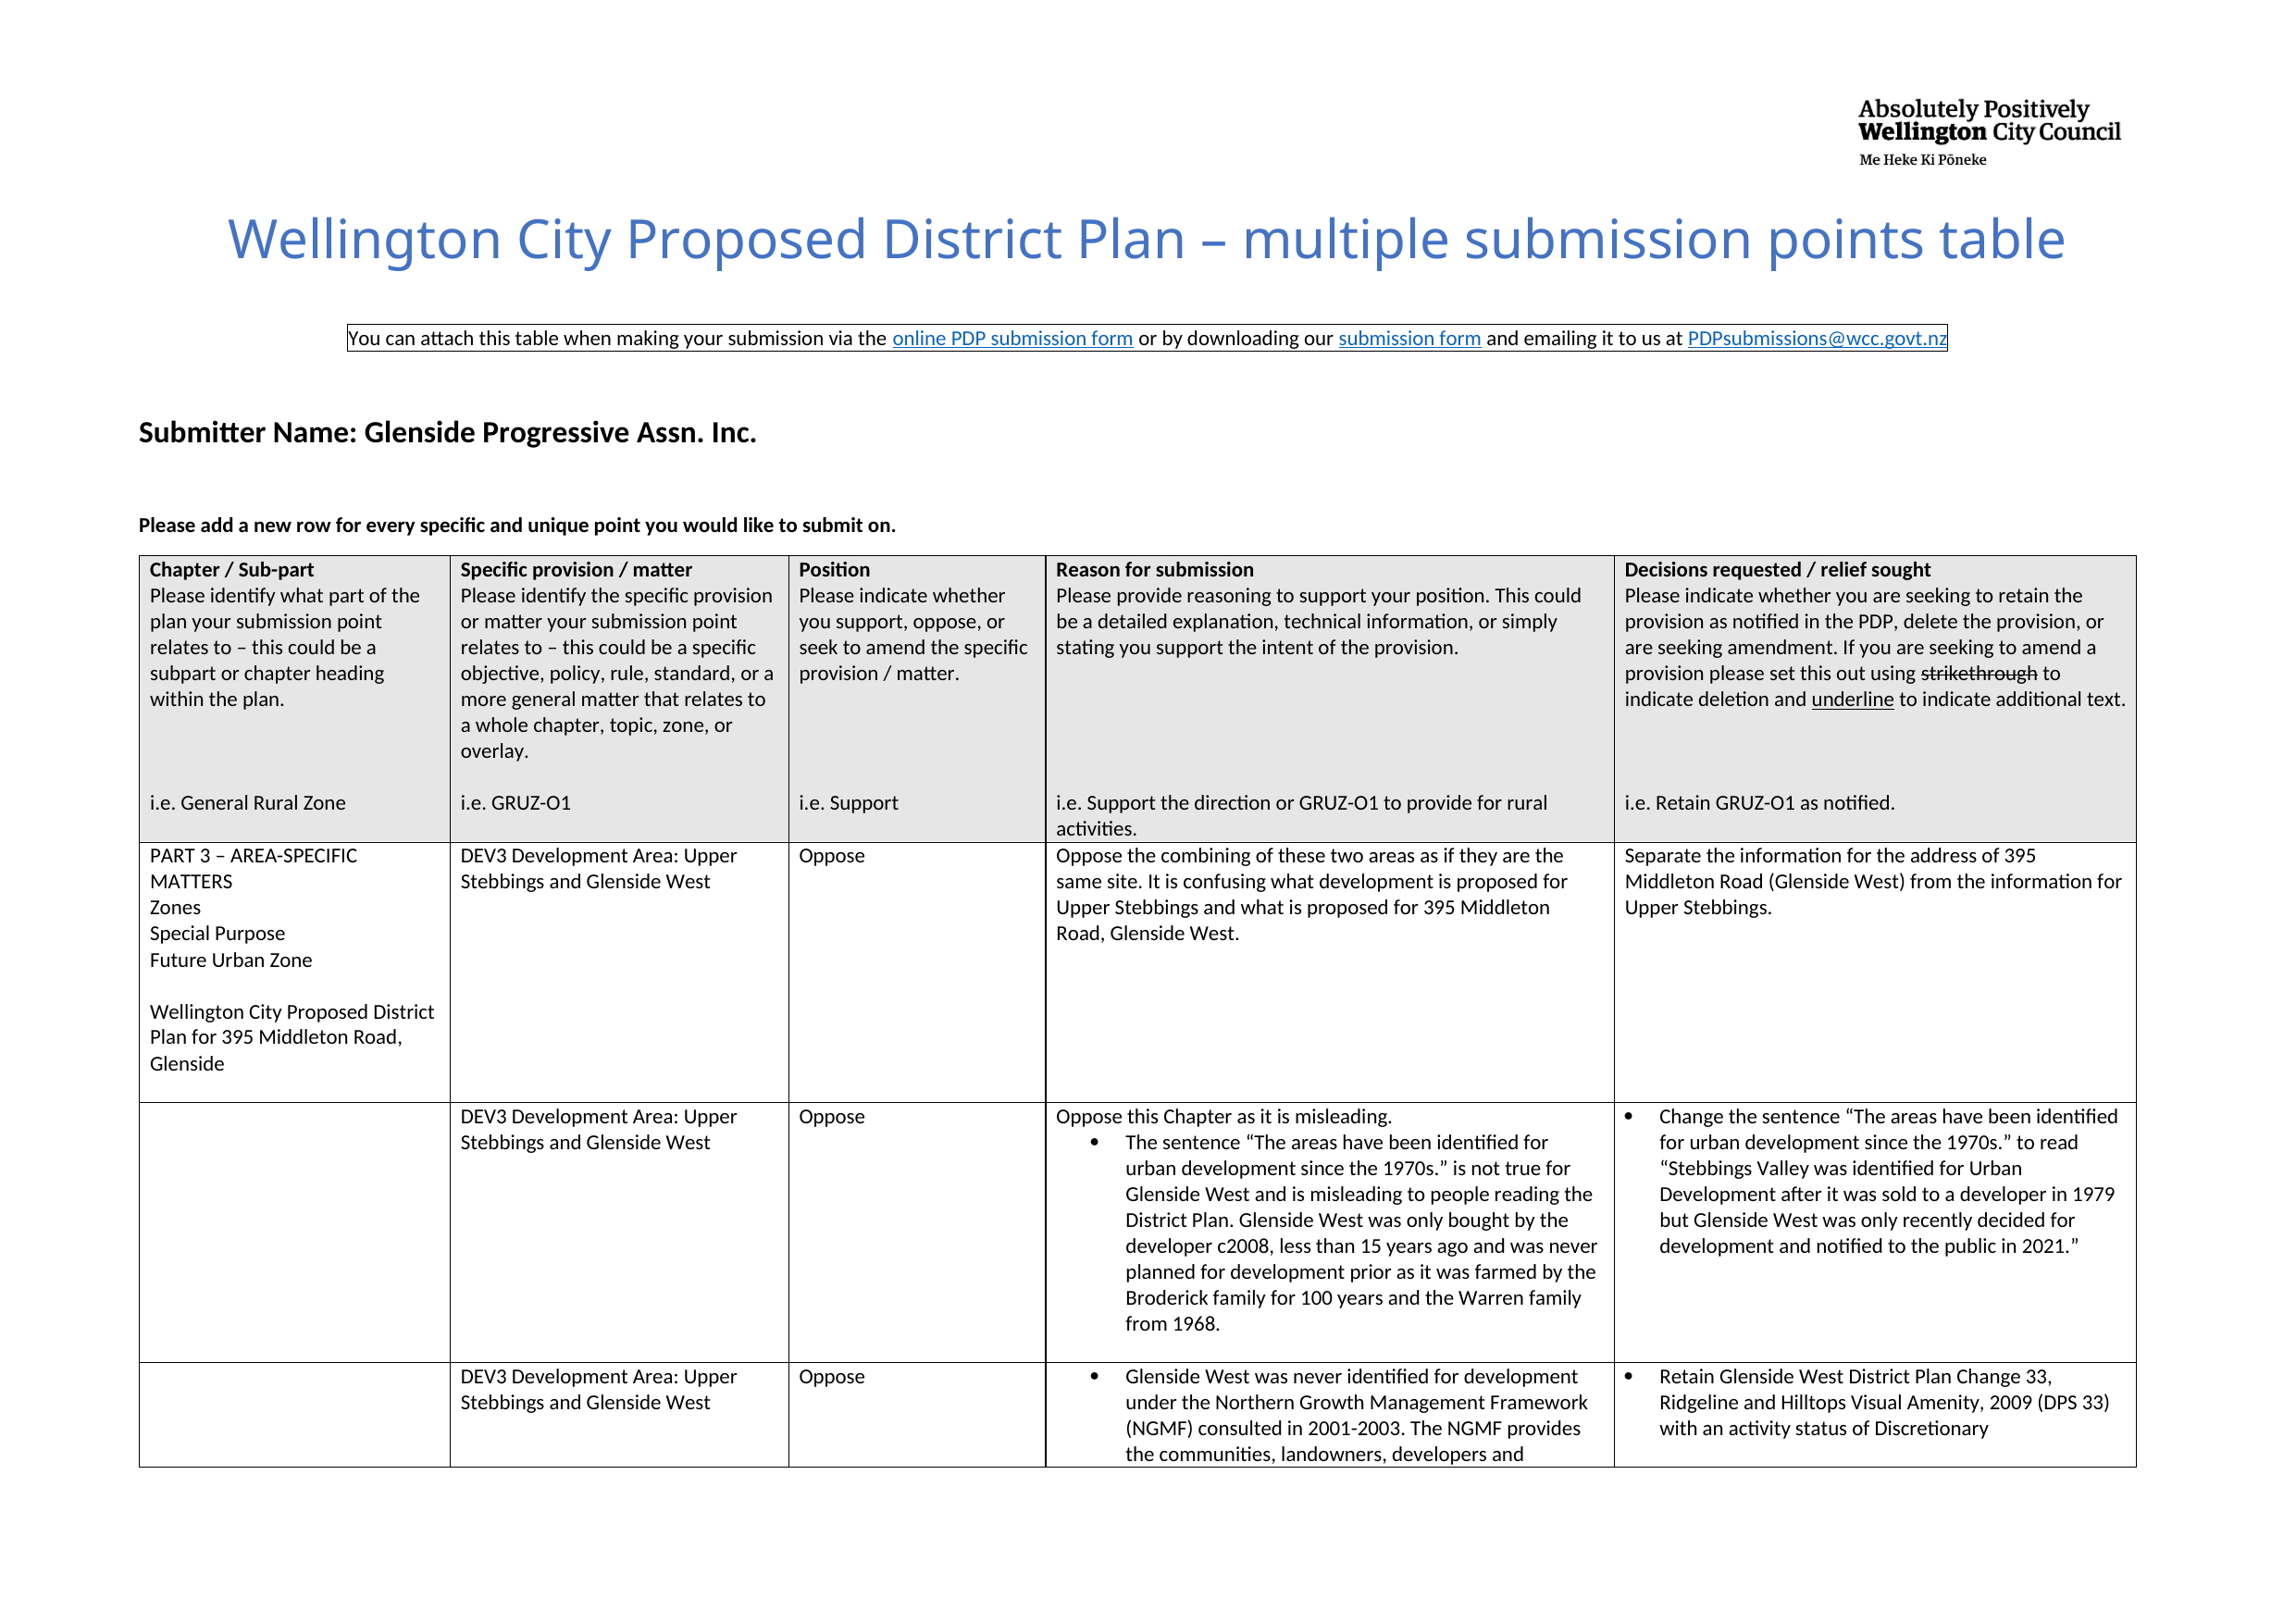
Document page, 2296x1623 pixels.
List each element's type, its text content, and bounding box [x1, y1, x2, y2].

text You can attach this table when making your submission via the online PDP submission form or by downloading our submission form and emailing it to us at PDPsubmissions@wcc.govt.nz [139, 295, 2156, 352]
table_cell Change the sentence “The areas have been identified for urban development since the 1970s.” to read “Stebbings Valley was identified for Urban Development after it was sold to a developer in 1979 but Glenside West was only recently decided for development and notified to the public in 2021.” [1615, 1103, 2136, 1362]
table_header Specific provision / matter Please identify the specific provision or matter your submission point relates to – this could be a specific objective, policy, rule, standard, or a more general matter that relates to a whole chapter, topic, zone, or overlay. i.e. GRUZ-O1 [451, 556, 788, 841]
text Wellington City Proposed District Plan – multiple submission points table [139, 201, 2156, 274]
text Submitter Name: Glenside Progressive Assn. Inc. [139, 413, 2156, 451]
table_cell DEV3 Development Area: Upper Stebbings and Glenside West [451, 1363, 788, 1467]
table_cell Retain Glenside West District Plan Change 33, Ridgeline and Hilltops Visual Amenity, 2009 (DPS 33) with an activity status of Discretionary [1615, 1363, 2136, 1467]
table_header Decisions requested / relief sought Please indicate whether you are seeking to retain the provision as notified in the PDP, delete the provision, or are seeking amendment. If you are seeking to amend a provision please set this out using strikethrough to indicate deletion and underline to indicate additional text. i.e. Retain GRUZ-O1 as notified. [1615, 556, 2136, 841]
table_cell Oppose [789, 843, 1045, 1102]
table_header Position Please indicate whether you support, oppose, or seek to amend the specific provision / matter. i.e. Support [789, 556, 1045, 841]
table_cell Oppose [789, 1363, 1045, 1467]
text Please add a new row for every specific and unique point you would like to submit on. [139, 512, 2156, 538]
table_cell DEV3 Development Area: Upper Stebbings and Glenside West [451, 1103, 788, 1362]
table_header Chapter / Sub-part Please identify what part of the plan your submission point relates to – this could be a subpart or chapter heading within the plan. i.e. General Rural Zone [140, 556, 450, 841]
table_cell [140, 1103, 450, 1362]
table_cell DEV3 Development Area: Upper Stebbings and Glenside West [451, 843, 788, 1102]
table_cell PART 3 – AREA-SPECIFIC MATTERS Zones Special Purpose Future Urban Zone Wellington City Proposed District Plan for 395 Middleton Road, Glenside [140, 843, 450, 1102]
table_cell Oppose this Chapter as it is misleading. The sentence “The areas have been identified for urban development since the 1970s.” is not true for Glenside West and is misleading to people reading the District Plan. Glenside West was only bought by the developer c2008, less than 15 years ago and was never planned for development prior as it was farmed by the Broderick family for 100 years and the Warren family from 1968. [1047, 1103, 1614, 1362]
picture [1823, 68, 2155, 201]
table_cell Oppose [789, 1103, 1045, 1362]
table_cell [140, 1363, 450, 1467]
table_cell Oppose the combining of these two areas as if they are the same site. It is confusing what development is proposed for Upper Stebbings and what is proposed for 395 Middleton Road, Glenside West. [1047, 843, 1614, 1102]
table_cell Separate the information for the address of 395 Middleton Road (Glenside West) from the information for Upper Stebbings. [1615, 843, 2136, 1102]
table_header Reason for submission Please provide reasoning to support your position. This could be a detailed explanation, technical information, or simply stating you support the intent of the provision. i.e. Support the direction or GRUZ-O1 to provide for rural activities. [1047, 556, 1614, 841]
